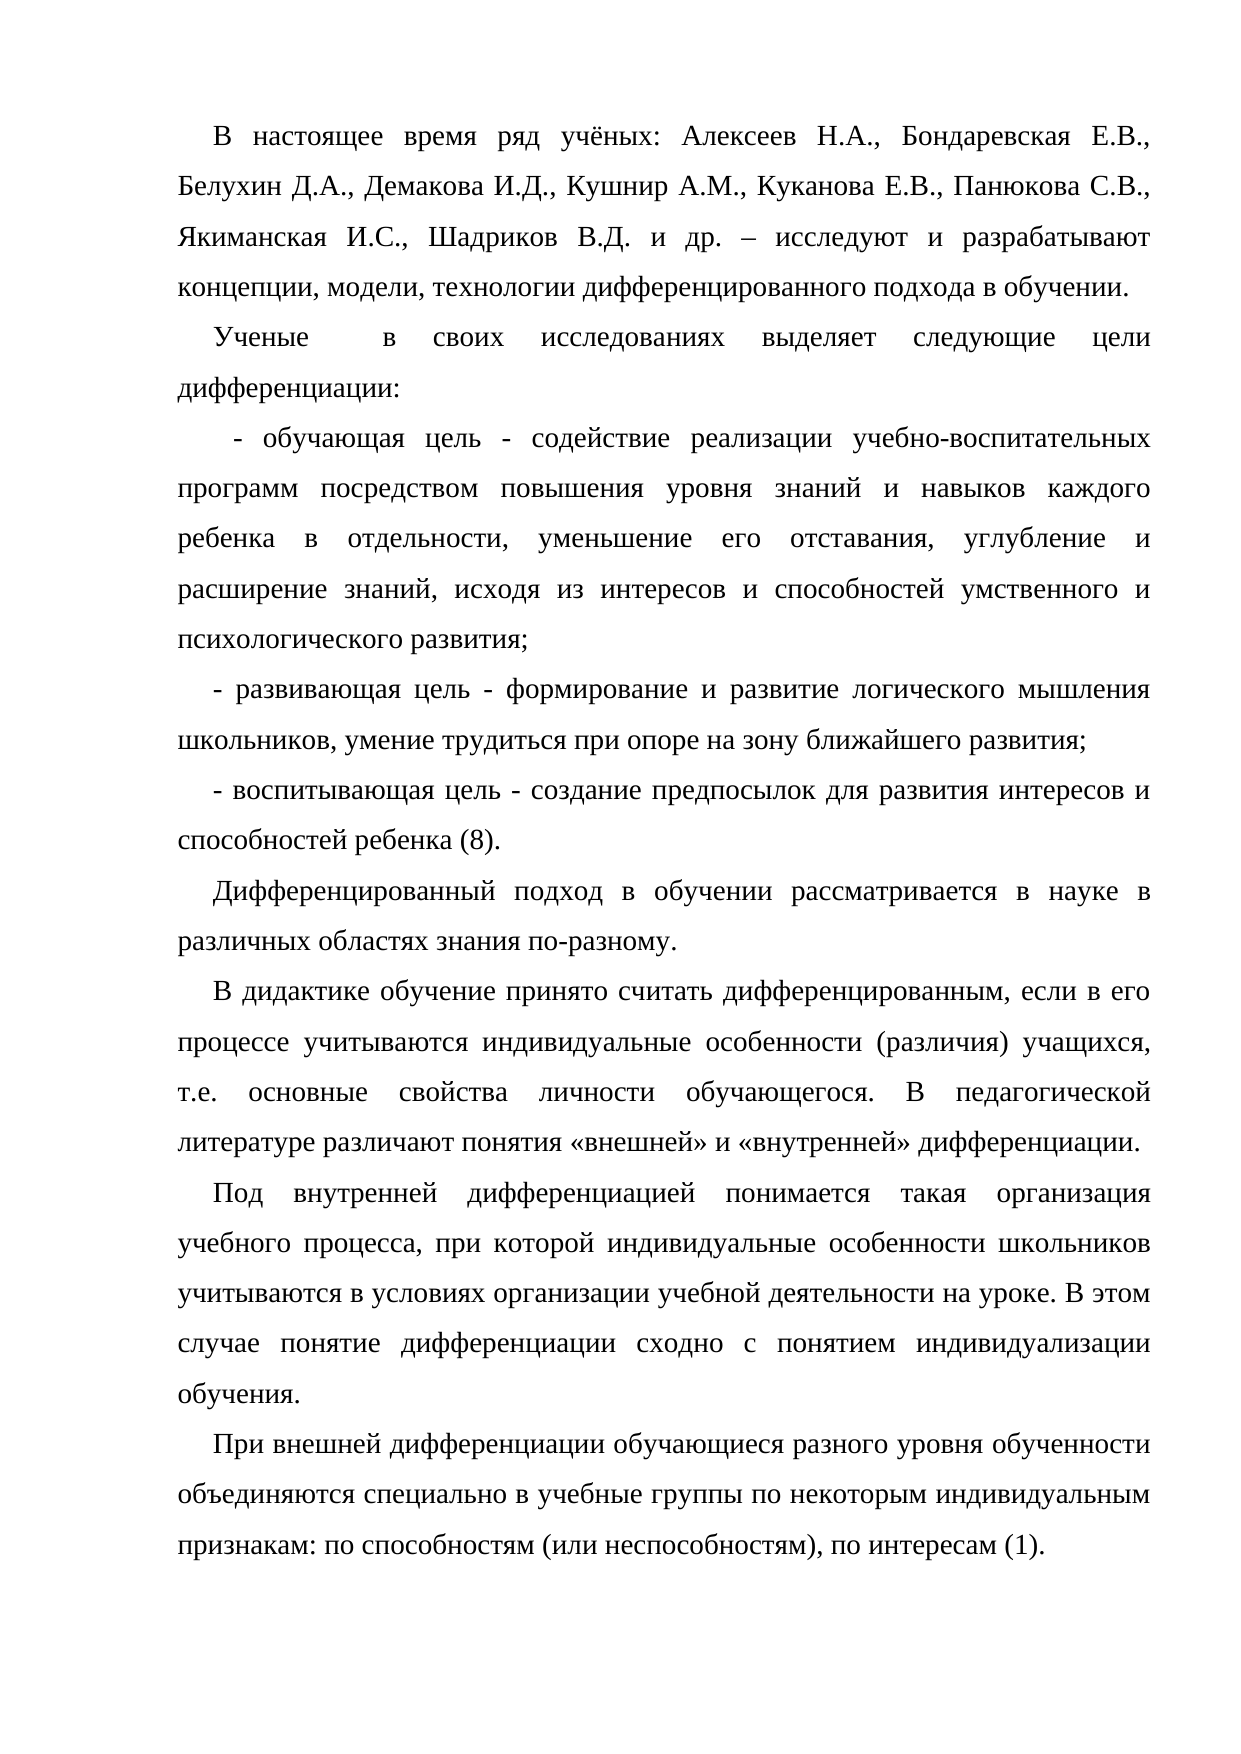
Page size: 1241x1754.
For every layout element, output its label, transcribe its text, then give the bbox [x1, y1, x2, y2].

text Дифференцированный подход в обучении рассматривается в науке в различных областях знания по-разному. [177, 873, 1152, 957]
text В настоящее время ряд учёных: Алексеев Н.А., Бондаревская Е.В., Белухин Д.А., Демакова И.Д., Кушнир А.М., Куканова Е.В., Панюкова С.В., Якиманская И.С., Шадриков В.Д. и др. – исследуют и разрабатывают концепции, модели, технологии дифференцированного подхода в обучении. [177, 118, 1152, 303]
text - развивающая цель - формирование и развитие логического мышления школьников, умение трудиться при опоре на зону ближайшего развития; [177, 672, 1152, 755]
text В дидактике обучение принято считать дифференцированным, если в его процессе учитываются индивидуальные особенности (различия) учащихся, т.е. основные свойства личности обучающегося. В педагогической литературе различают понятия «внешней» и «внутренней» дифференциации. [177, 973, 1152, 1158]
text - воспитывающая цель - создание предпосылок для развития интересов и способностей ребенка (8). [177, 772, 1152, 856]
text Ученые в своих исследованиях выделяет следующие цели дифференциации: [177, 319, 1152, 403]
text - обучающая цель - содействие реализации учебно-воспитательных программ посредством повышения уровня знаний и навыков каждого ребенка в отдельности, уменьшение его отставания, углубление и расширение знаний, исходя из интересов и способностей умственного и психологического развития; [177, 420, 1152, 655]
text Под внутренней дифференциацией понимается такая организация учебного процесса, при которой индивидуальные особенности школьников учитываются в условиях организации учебной деятельности на уроке. В этом случае понятие дифференциации сходно с понятием индивидуализации обучения. [177, 1175, 1152, 1409]
text При внешней дифференциации обучающиеся разного уровня обученности объединяются специально в учебные группы по некоторым индивидуальным признакам: по способностям (или неспособностям), по интересам (1). [177, 1426, 1152, 1560]
